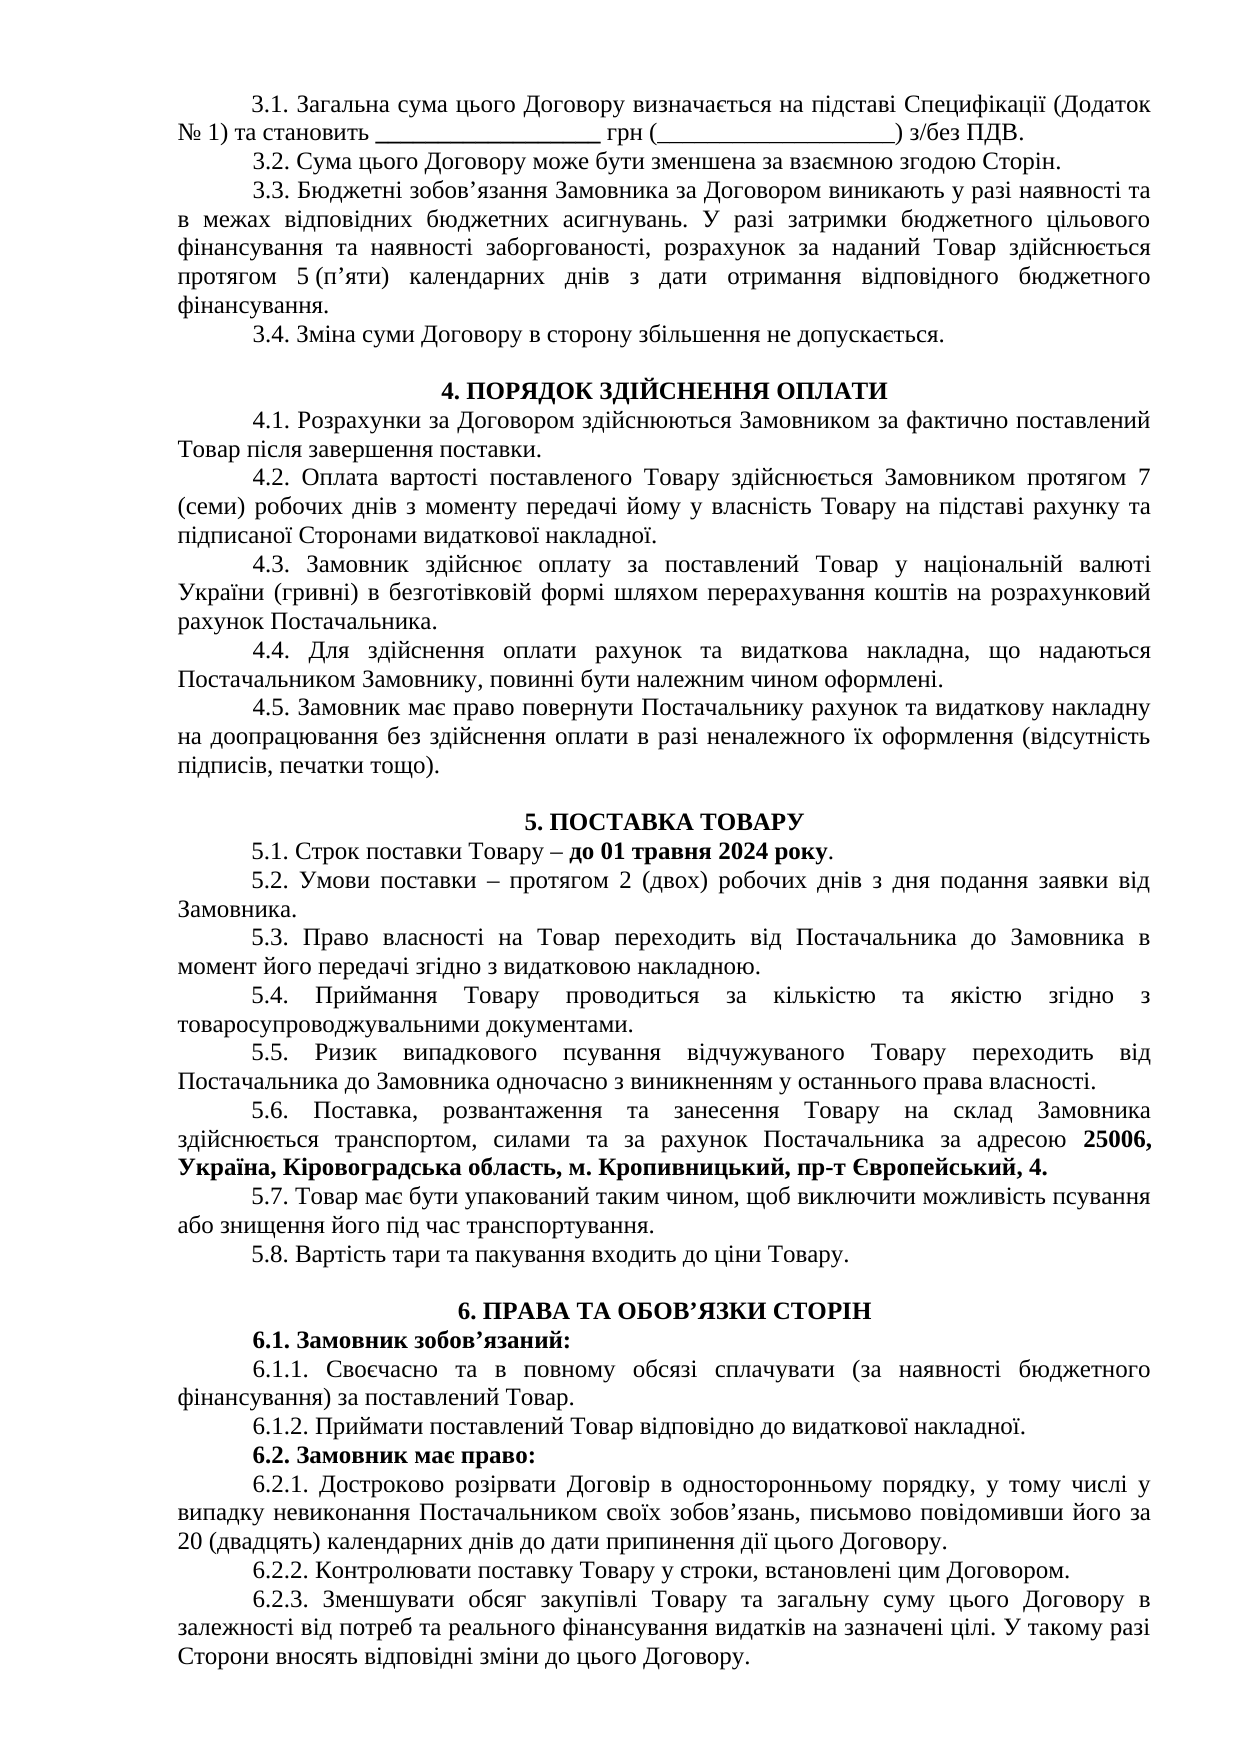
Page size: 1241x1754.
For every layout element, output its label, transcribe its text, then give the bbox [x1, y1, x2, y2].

text 6.1.1. Своєчасно та в повному обсязі сплачувати (за наявності бюджетного фінансування) за поставлений Товар. [177, 1354, 1152, 1411]
text 6.2. Замовник має право: [177, 1440, 1152, 1469]
text 5.8. Вартість тари та пакування входить до ціни Товару. [177, 1239, 1152, 1267]
text 5.4. Приймання Товару проводиться за кількістю та якістю згідно з товаросупроводжувальними документами. [177, 980, 1152, 1037]
text 4.2. Оплата вартості поставленого Товару здійснюється Замовником протягом 7 (семи) робочих днів з моменту передачі йому у власність Товару на підставі рахунку та підписаної Сторонами видаткової накладної. [177, 462, 1152, 549]
text 5.5. Ризик випадкового псування відчужуваного Товару переходить від Постачальника до Замовника одночасно з виникненням у останнього права власності. [177, 1037, 1152, 1095]
text 5.6. Поставка, розвантаження та занесення Товару на склад Замовника здійснюється транспортом, силами та за рахунок Постачальника за адресою 25006, Україна, Кіровоградська область, м. Кропивницький, пр-т Європейський, 4. [177, 1095, 1152, 1181]
text 6.2.2. Контролювати поставку Товару у строки, встановлені цим Договором. [177, 1555, 1152, 1584]
text 5.1. Строк поставки Товару – до 01 травня 2024 року. [177, 836, 1152, 865]
text 5.2. Умови поставки – протягом 2 (двох) робочих днів з дня подання заявки від Замовника. [177, 865, 1152, 922]
text 5.7. Товар має бути упакований таким чином, щоб виключити можливість псування або знищення його під час транспортування. [177, 1181, 1152, 1239]
text 3.3. Бюджетні зобов’язання Замовника за Договором виникають у разі наявності та в межах відповідних бюджетних асигнувань. У разі затримки бюджетного цільового фінансування та наявності заборгованості, розрахунок за наданий Товар здійснюється протягом 5 (п’яти) календарних днів з дати отримання відповідного бюджетного фінансування. [177, 175, 1152, 319]
text 3.2. Сума цього Договору може бути зменшена за взаємною згодою Сторін. [177, 146, 1152, 175]
text 4.1. Розрахунки за Договором здійснюються Замовником за фактично поставлений Товар після завершення поставки. [177, 405, 1152, 462]
text 6.2.3. Зменшувати обсяг закупівлі Товару та загальну суму цього Договору в залежності від потреб та реального фінансування видатків на зазначені цілі. У такому разі Сторони вносять відповідні зміни до цього Договору. [177, 1584, 1152, 1670]
text 5.3. Право власності на Товар переходить від Постачальника до Замовника в момент його передачі згідно з видатковою накладною. [177, 922, 1152, 980]
text 6.1.2. Приймати поставлений Товар відповідно до видаткової накладної. [177, 1411, 1152, 1440]
text 3.1. Загальна сума цього Договору визначається на підставі Специфікації (Додаток № 1) та становить __________________ грн (___________________) з/без ПДВ. [177, 89, 1152, 146]
text 5. ПОСТАВКА ТОВАРУ [177, 807, 1152, 836]
text 6.2.1. Достроково розірвати Договір в односторонньому порядку, у тому числі у випадку невиконання Постачальником своїх зобов’язань, письмово повідомивши його за 20 (двадцять) календарних днів до дати припинення дії цього Договору. [177, 1469, 1152, 1555]
text 4.5. Замовник має право повернути Постачальнику рахунок та видаткову накладну на доопрацювання без здійснення оплати в разі неналежного їх оформлення (відсутність підписів, печатки тощо). [177, 692, 1152, 779]
text 4.3. Замовник здійснює оплату за поставлений Товар у національній валюті України (гривні) в безготівковій формі шляхом перерахування коштів на розрахунковий рахунок Постачальника. [177, 549, 1152, 635]
text 3.4. Зміна суми Договору в сторону збільшення не допускається. [177, 319, 1152, 347]
text 6. ПРАВА ТА ОБОВ’ЯЗКИ СТОРІН [177, 1296, 1152, 1325]
text 4.4. Для здійснення оплати рахунок та видаткова накладна, що надаються Постачальником Замовнику, повинні бути належним чином оформлені. [177, 635, 1152, 692]
text 6.1. Замовник зобов’язаний: [177, 1325, 1152, 1354]
text 4. ПОРЯДОК ЗДІЙСНЕННЯ ОПЛАТИ [177, 376, 1152, 405]
